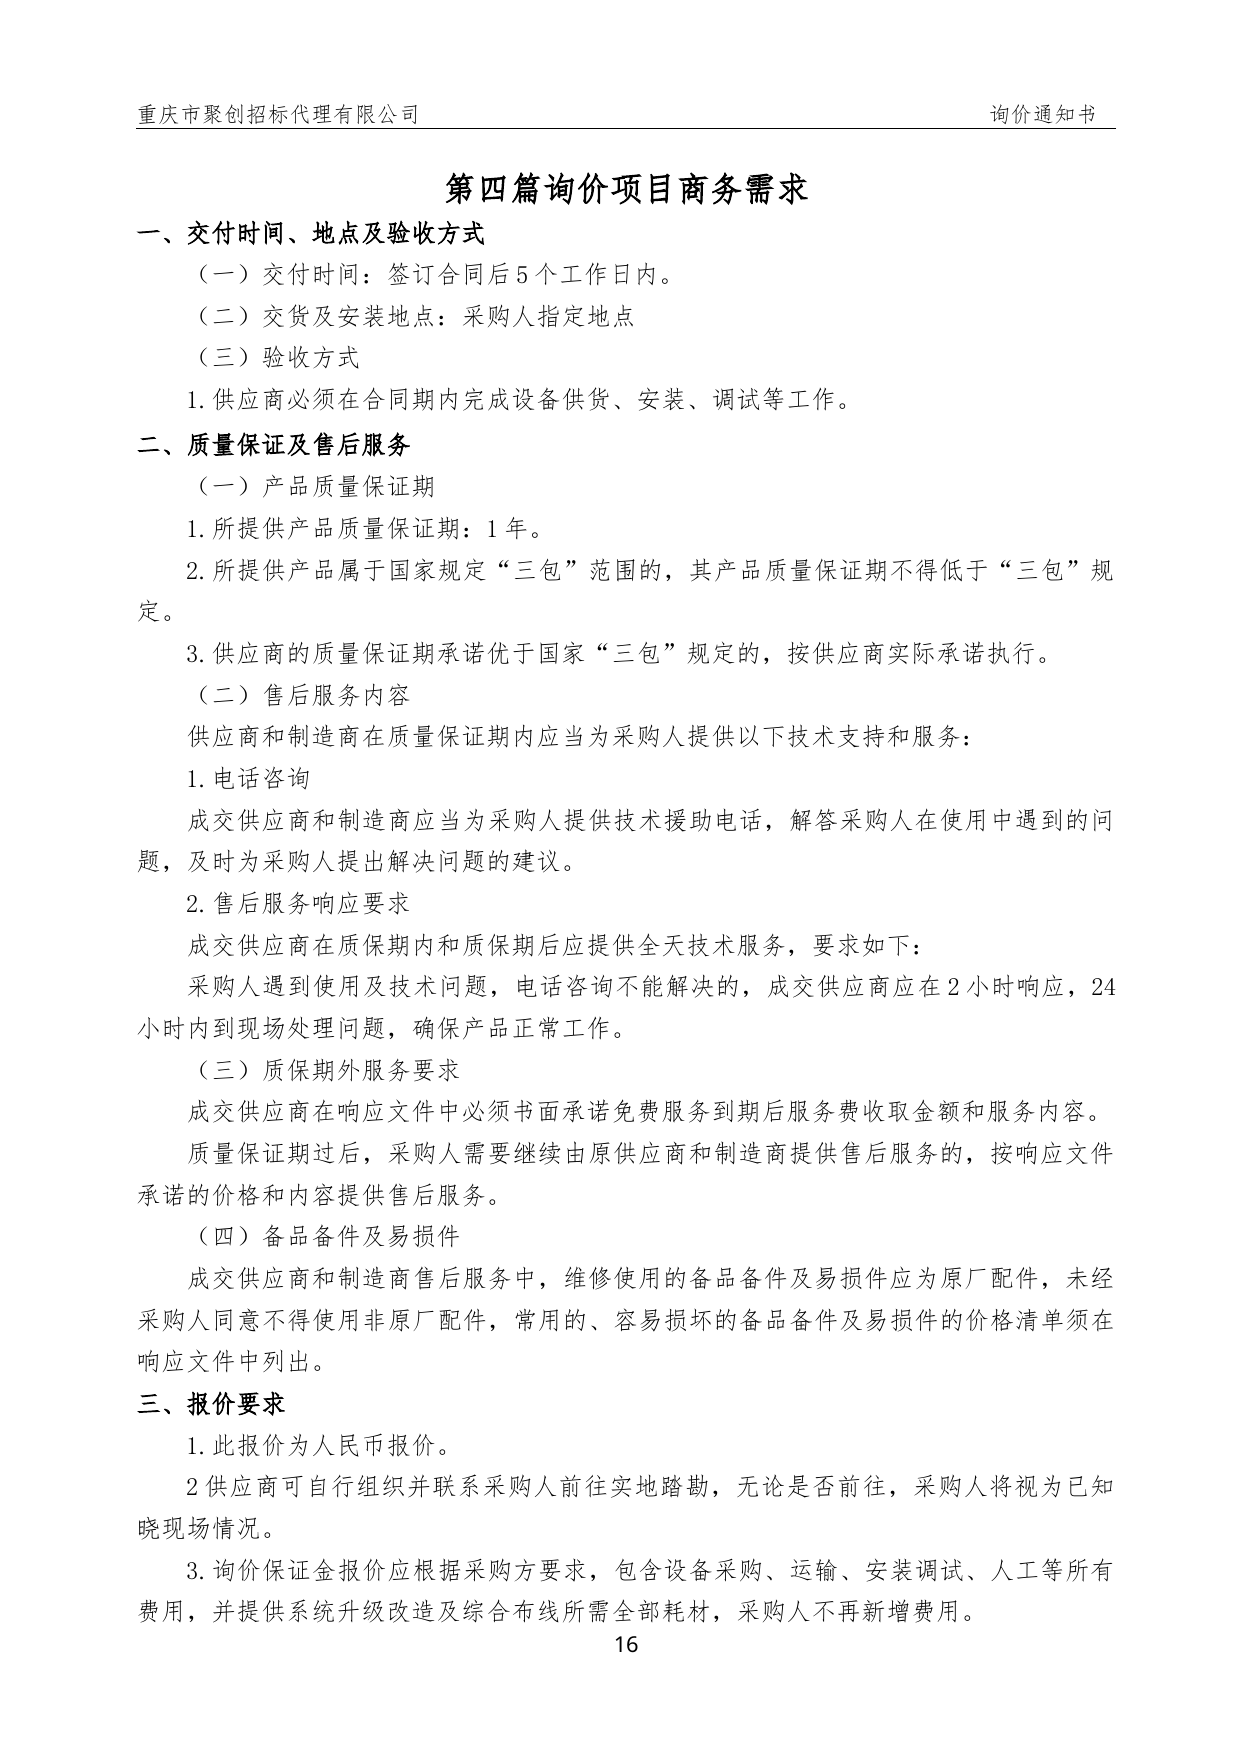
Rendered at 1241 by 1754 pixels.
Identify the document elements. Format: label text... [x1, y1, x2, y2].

text 1.所提供产品质量保证期：1年。 [136, 504, 1116, 546]
text 3.供应商的质量保证期承诺优于国家“三包”规定的，按供应商实际承诺执行。 [136, 629, 1116, 671]
text 1.供应商必须在合同期内完成设备供货、安装、调试等工作。 [136, 375, 1116, 417]
text 成交供应商和制造商售后服务中，维修使用的备品备件及易损件应为原厂配件，未经采购人同意不得使用非原厂配件，常用的、容易损坏的备品备件及易损件的价格清单须在响应文件中列出。 [136, 1254, 1116, 1379]
text 成交供应商在质保期内和质保期后应提供全天技术服务，要求如下： [136, 921, 1116, 962]
text （四）备品备件及易损件 [136, 1212, 1116, 1254]
text （二）交货及安装地点：采购人指定地点 [136, 292, 1116, 333]
text 2.售后服务响应要求 [136, 879, 1116, 921]
text （二）售后服务内容 [136, 671, 1116, 712]
subtitle 三、报价要求 [136, 1379, 1116, 1421]
text 1.电话咨询 [136, 754, 1116, 796]
text 成交供应商在响应文件中必须书面承诺免费服务到期后服务费收取金额和服务内容。 [136, 1087, 1116, 1129]
text 供应商和制造商在质量保证期内应当为采购人提供以下技术支持和服务： [136, 712, 1116, 754]
text 3.询价保证金报价应根据采购方要求，包含设备采购、运输、安装调试、人工等所有费用，并提供系统升级改造及综合布线所需全部耗材，采购人不再新增费用。 [136, 1546, 1116, 1629]
text （一）产品质量保证期 [136, 462, 1116, 504]
text 质量保证期过后，采购人需要继续由原供应商和制造商提供售后服务的，按响应文件承诺的价格和内容提供售后服务。 [136, 1129, 1116, 1212]
subtitle 二、质量保证及售后服务 [136, 417, 1116, 462]
text （三）质保期外服务要求 [136, 1046, 1116, 1087]
text 2.所提供产品属于国家规定“三包”范围的，其产品质量保证期不得低于“三包”规定。 [136, 546, 1116, 629]
text 采购人遇到使用及技术问题，电话咨询不能解决的，成交供应商应在2小时响应，24小时内到现场处理问题，确保产品正常工作。 [136, 962, 1116, 1046]
text 1.此报价为人民币报价。 [136, 1421, 1116, 1462]
subtitle 一、交付时间、地点及验收方式 [136, 208, 1116, 250]
text （一）交付时间：签订合同后5个工作日内。 [136, 250, 1116, 292]
text （三）验收方式 [136, 333, 1116, 375]
text 成交供应商和制造商应当为采购人提供技术援助电话，解答采购人在使用中遇到的问题，及时为采购人提出解决问题的建议。 [136, 796, 1116, 879]
text 2供应商可自行组织并联系采购人前往实地踏勘，无论是否前往，采购人将视为已知晓现场情况。 [136, 1462, 1116, 1546]
subtitle 第四篇询价项目商务需求 [136, 169, 1116, 208]
